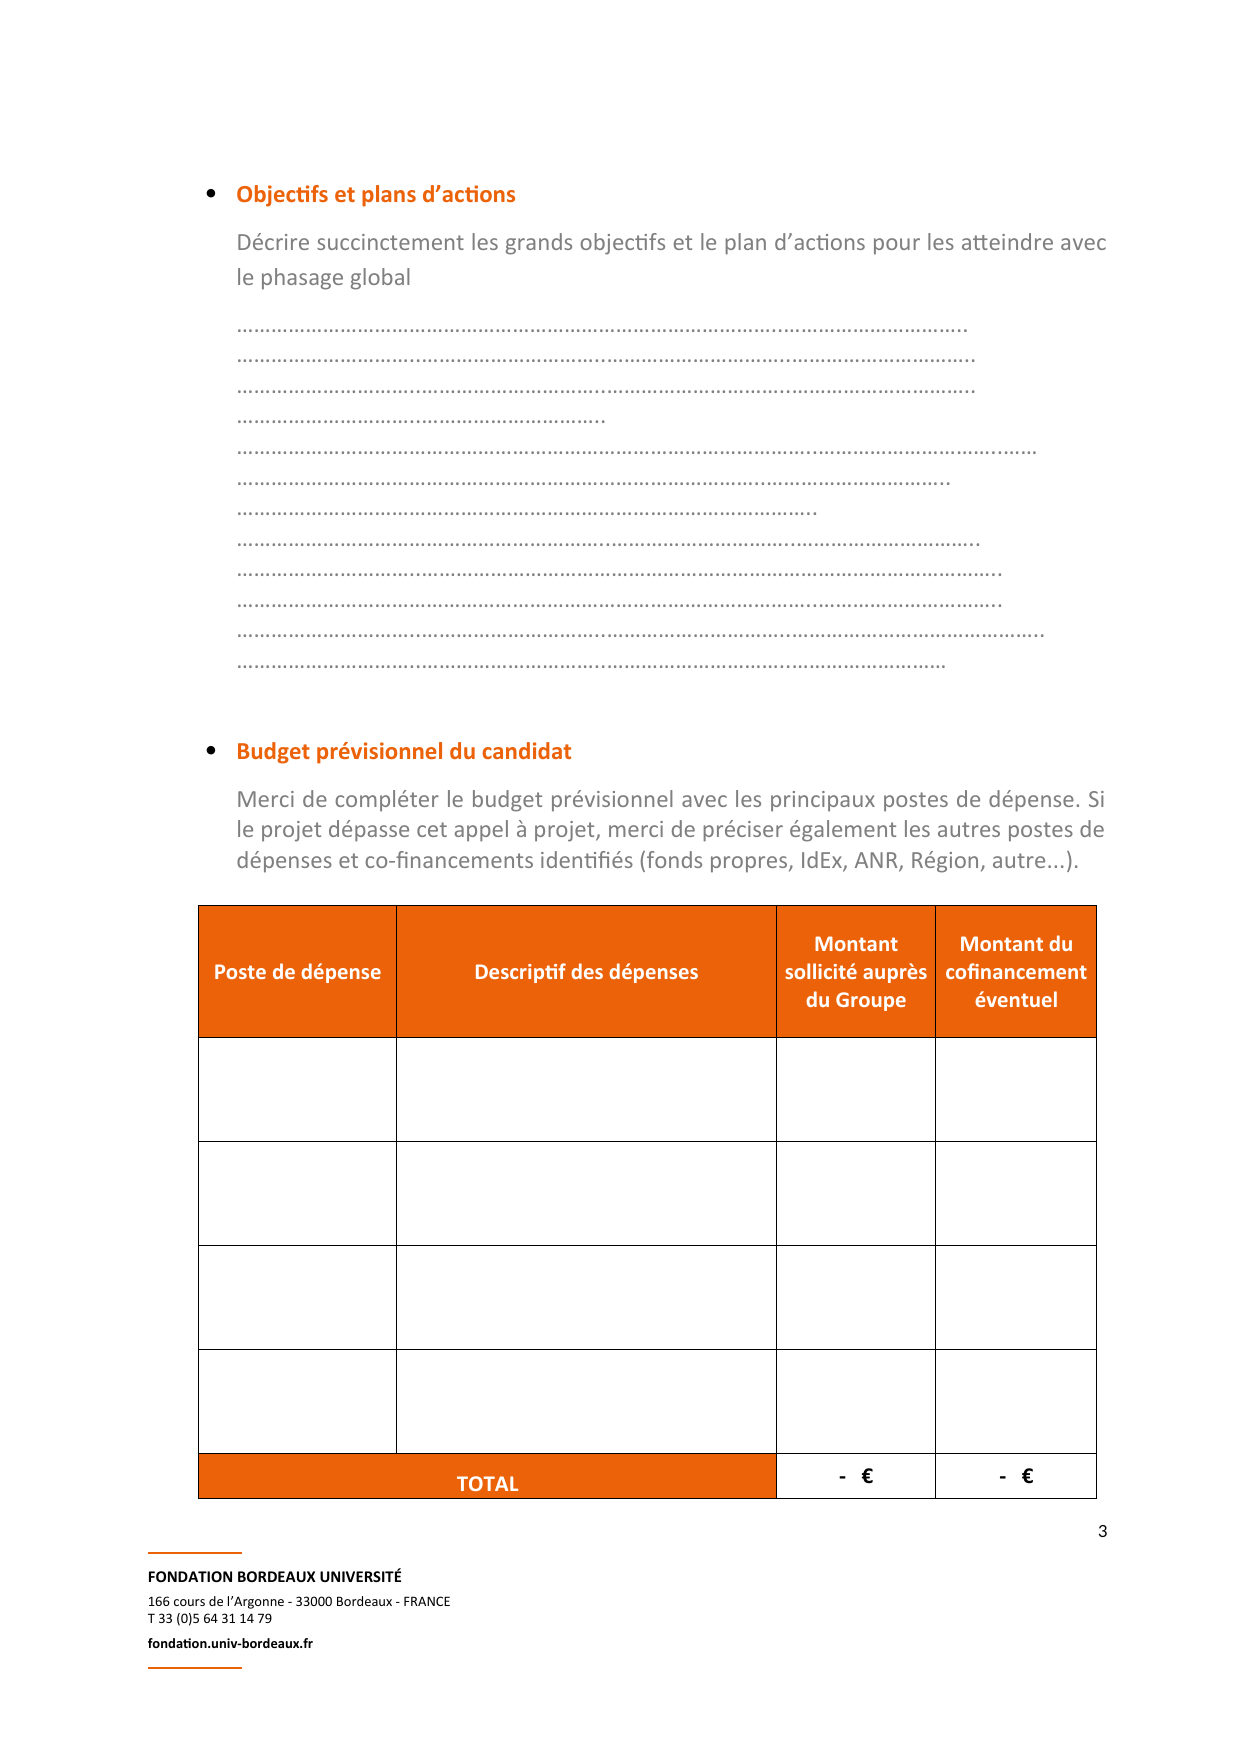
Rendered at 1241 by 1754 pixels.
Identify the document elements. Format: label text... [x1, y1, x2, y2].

table_cell TOTAL [199, 1454, 776, 1498]
table_cell [397, 1142, 776, 1244]
table_cell [936, 1142, 1096, 1244]
table_cell [199, 1350, 396, 1452]
table_cell [777, 1038, 935, 1141]
text Objectifs et plans d’actions [207, 178, 1107, 209]
table_header Descriptif des dépenses [397, 906, 776, 1037]
table_cell [936, 1350, 1096, 1452]
table_cell [397, 1038, 776, 1141]
table_header Montant du cofinancement éventuel [936, 906, 1096, 1037]
table_cell [199, 1246, 396, 1348]
table_header Montant sollicité auprès du Groupe [777, 906, 935, 1037]
text ………………………………………………………………………………..…………………………..………………………………………………………………………………………..………………………………………………………..…………………………..…………………………..…………………………..………………………………………………………………………………………..………………………………………………………………………………………..…………………………..…………………………..…………………………..…………………………..……………………………………..…………………………..…………………………..…………………………..……………………… [236, 461, 1107, 674]
table_cell [936, 1246, 1096, 1348]
table_cell [199, 1142, 396, 1244]
table_header Poste de dépense [199, 906, 396, 1037]
table_cell [936, 1038, 1096, 1141]
text Budget prévisionnel du candidat [207, 735, 1107, 766]
table_cell [397, 1350, 776, 1452]
table_cell [777, 1350, 935, 1452]
table_cell [397, 1246, 776, 1348]
list Décrire succinctement les grands objectifs et le plan d’actions pour les atteindre avec le phasage global [236, 226, 1107, 291]
table_cell - € [936, 1454, 1096, 1498]
table_cell - € [777, 1454, 935, 1498]
table_cell [777, 1142, 935, 1244]
text Merci de compléter le budget prévisionnel avec les principaux postes de dépense. Si le projet dépasse cet appel à projet, merci de préciser également les autres postes de dépenses et co-financements identifiés (fonds propres, IdEx, ANR, Région, autre...). [236, 783, 1107, 874]
table_cell [777, 1246, 935, 1348]
table_cell [199, 1038, 396, 1141]
